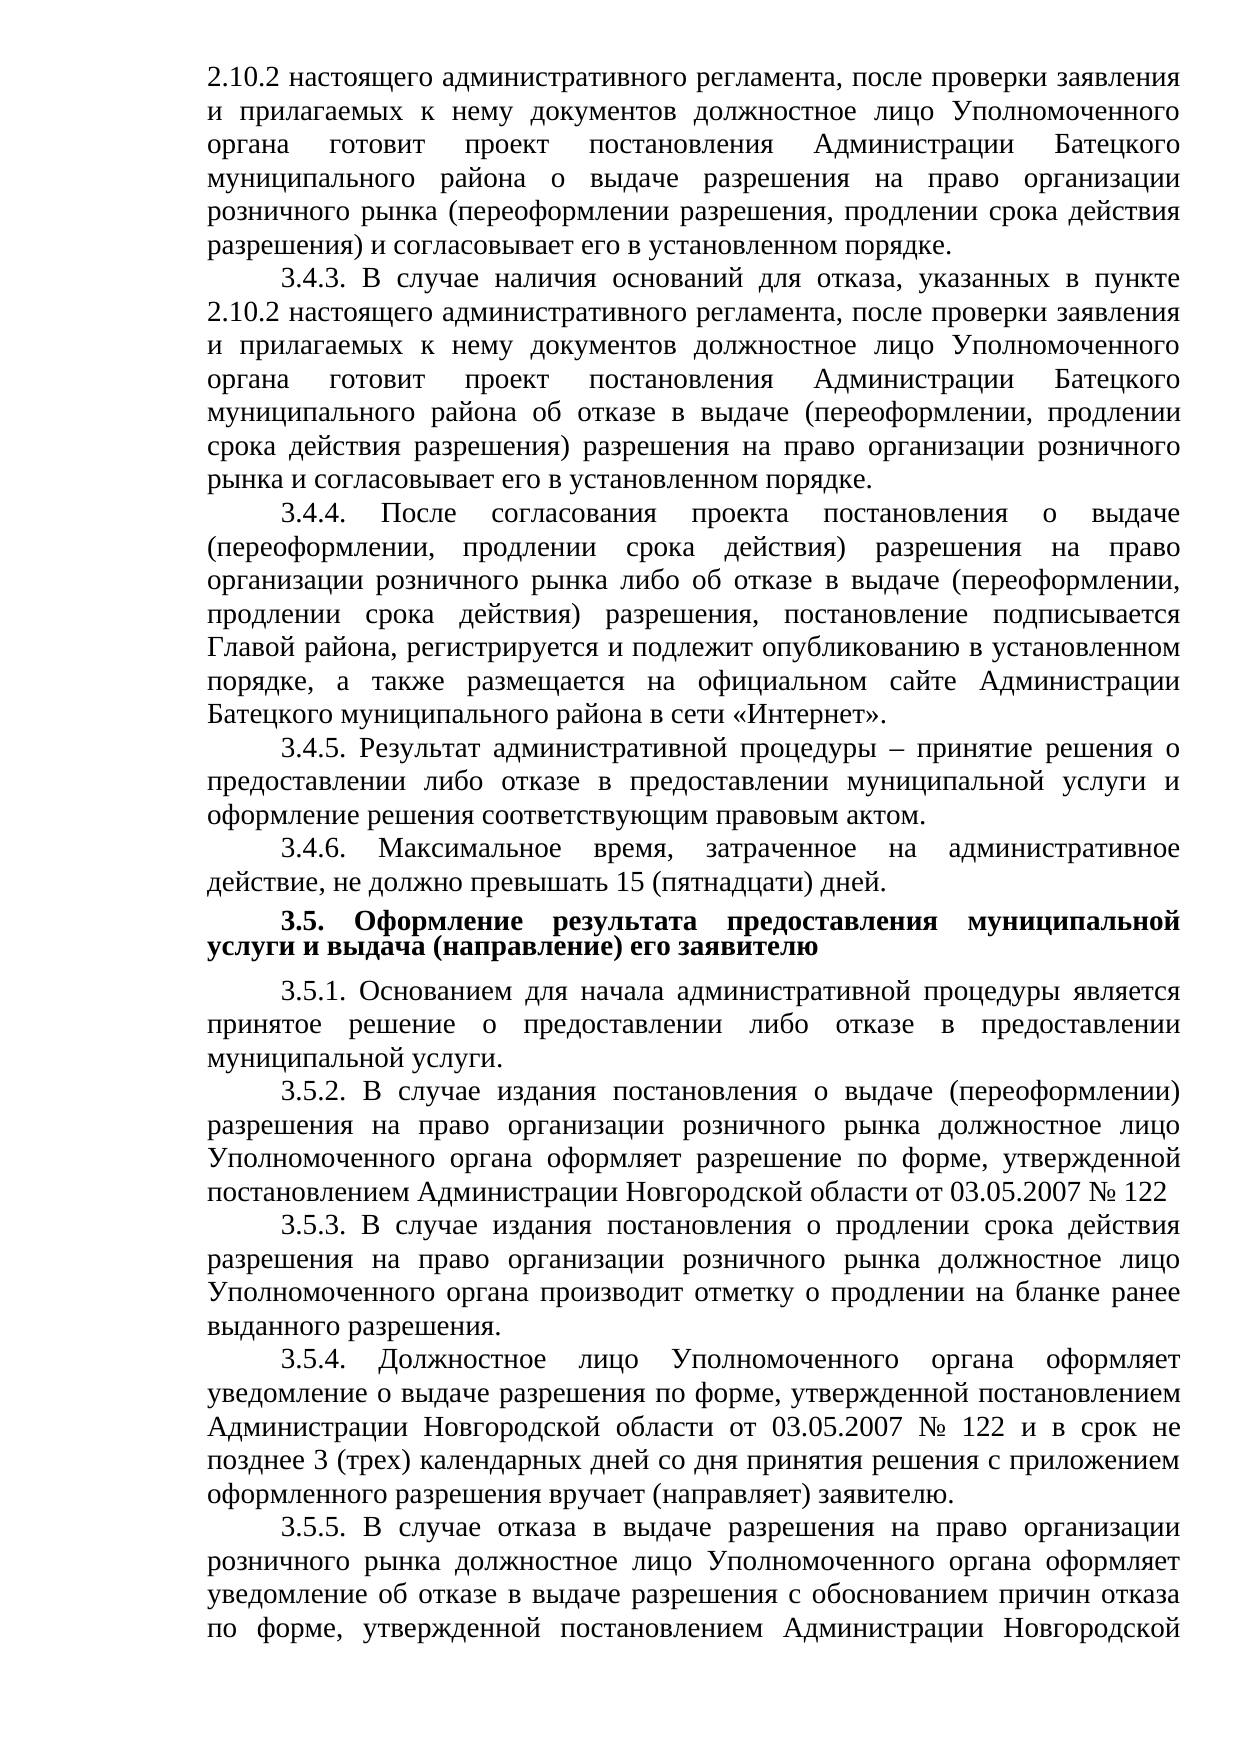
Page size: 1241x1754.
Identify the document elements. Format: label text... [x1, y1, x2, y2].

text 3.5.4. Должностное лицо Уполномоченного органа оформляет уведомление о выдаче разрешения по форме, утвержденной постановлением Администрации Новгородской области от 03.05.2007 № 122 и в срок не позднее 3 (трех) календарных дней со дня принятия решения с приложением оформленного разрешения вручает (направляет) заявителю. [207, 1342, 1181, 1509]
text 3.4.3. В случае наличия оснований для отказа, указанных в пункте 2.10.2 настоящего административного регламента, после проверки заявления и прилагаемых к нему документов должностное лицо Уполномоченного органа готовит проект постановления Администрации Батецкого муниципального района об отказе в выдаче (переоформлении, продлении срока действия разрешения) разрешения на право организации розничного рынка и согласовывает его в установленном порядке. [207, 260, 1181, 495]
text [207, 1509, 1181, 1643]
text 3.4.6. Максимальное время, затраченное на административное действие, не должно превышать 15 (пятнадцати) дней. [207, 831, 1181, 898]
text 3.5.2. В случае издания постановления о выдаче (переоформлении) разрешения на право организации розничного рынка должностное лицо Уполномоченного органа оформляет разрешение по форме, утвержденной постановлением Администрации Новгородской области от 03.05.2007 № 122 [207, 1073, 1181, 1207]
text 3.5.3. В случае издания постановления о продлении срока действия разрешения на право организации розничного рынка должностное лицо Уполномоченного органа производит отметку о продлении на бланке ранее выданного разрешения. [207, 1207, 1181, 1342]
text 3.5. Оформление результата предоставления муниципальной услуги и выдача (направление) его заявителю [207, 910, 1181, 960]
text 3.5.1. Основанием для начала административной процедуры является принятое решение о предоставлении либо отказе в предоставлении муниципальной услуги. [207, 973, 1181, 1073]
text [207, 59, 1181, 260]
text 3.4.4. После согласования проекта постановления о выдаче (переоформлении, продлении срока действия) разрешения на право организации розничного рынка либо об отказе в выдаче (переоформлении, продлении срока действия) разрешения, постановление подписывается Главой района, регистрируется и подлежит опубликованию в установленном порядке, а также размещается на официальном сайте Администрации Батецкого муниципального района в сети «Интернет». [207, 495, 1181, 730]
text 3.4.5. Результат административной процедуры – принятие решения о предоставлении либо отказе в предоставлении муниципальной услуги и оформление решения соответствующим правовым актом. [207, 730, 1181, 831]
